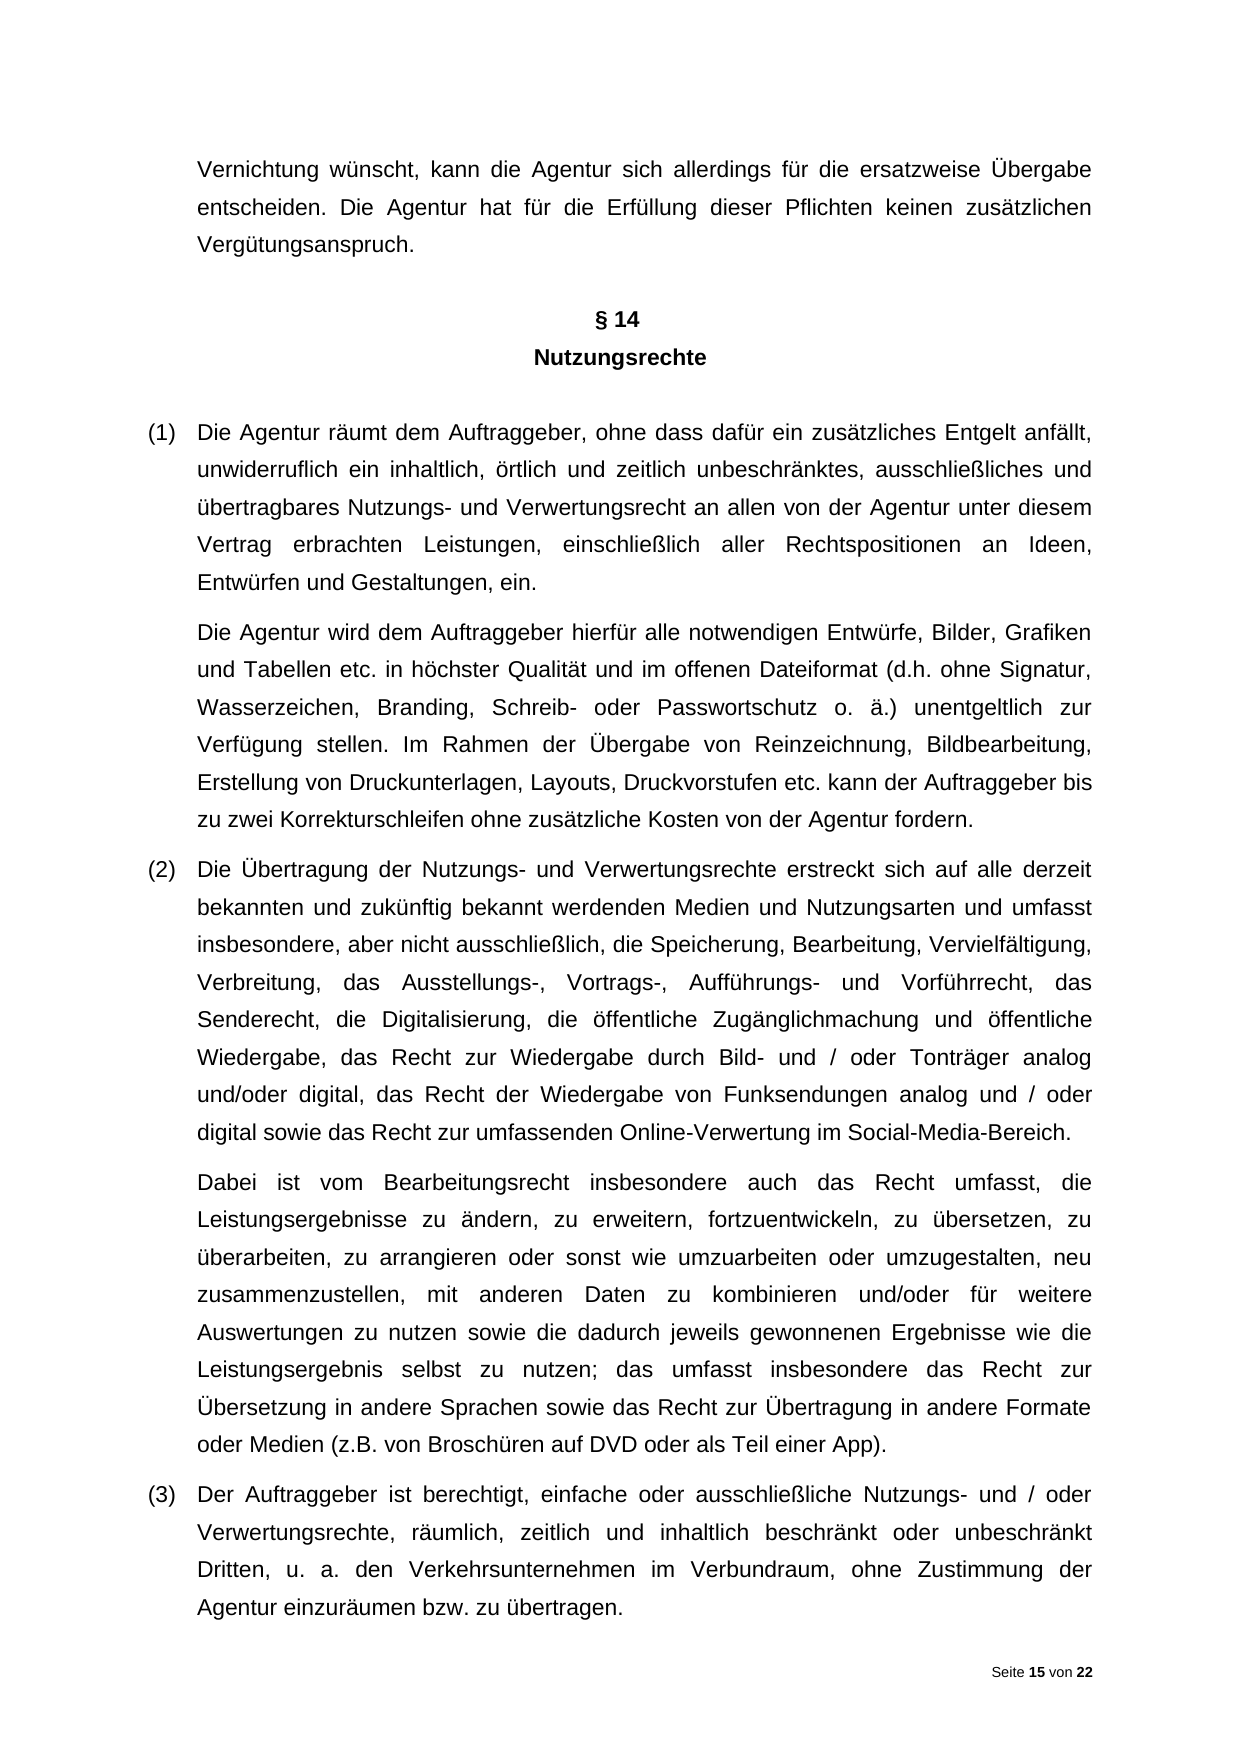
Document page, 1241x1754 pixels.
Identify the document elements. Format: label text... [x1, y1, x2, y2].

list Die Agentur räumt dem Auftraggeber, ohne dass dafür ein zusätzliches Entgelt anfällt, unwiderruflich ein inhaltlich, örtlich und zeitlich unbeschränktes, ausschließliches und übertragbares Nutzungs- und Verwertungsrecht an allen von der Agentur unter diesem Vertrag erbrachten Leistungen, einschließlich aller Rechtspositionen an Ideen, Entwürfen und Gestaltungen, ein. [148, 410, 1092, 598]
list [148, 148, 1092, 260]
subtitle § 14 Nutzungsrechte [148, 298, 1092, 373]
list Die Übertragung der Nutzungs- und Verwertungsrechte erstreckt sich auf alle derzeit bekannten und zukünftig bekannt werdenden Medien und Nutzungsarten und umfasst insbesondere, aber nicht ausschließlich, die Speicherung, Bearbeitung, Vervielfältigung, Verbreitung, das Ausstellungs-, Vortrags-, Aufführungs- und Vorführrecht, das Senderecht, die Digitalisierung, die öffentliche Zugänglichmachung und öffentliche Wiedergabe, das Recht zur Wiedergabe durch Bild- und / oder Tonträger analog und/oder digital, das Recht der Wiedergabe von Funksendungen analog und / oder digital sowie das Recht zur umfassenden Online-Verwertung im Social-Media-Bereich. [148, 848, 1092, 1148]
list Die Agentur wird dem Auftraggeber hierfür alle notwendigen Entwürfe, Bilder, Grafiken und Tabellen etc. in höchster Qualität und im offenen Dateiformat (d.h. ohne Signatur, Wasserzeichen, Branding, Schreib- oder Passwortschutz o. ä.) unentgeltlich zur Verfügung stellen. Im Rahmen der Übergabe von Reinzeichnung, Bildbearbeitung, Erstellung von Druckunterlagen, Layouts, Druckvorstufen etc. kann der Auftraggeber bis zu zwei Korrekturschleifen ohne zusätzliche Kosten von der Agentur fordern. [197, 610, 1092, 835]
list Der Auftraggeber ist berechtigt, einfache oder ausschließliche Nutzungs- und / oder Verwertungsrechte, räumlich, zeitlich und inhaltlich beschränkt oder unbeschränkt Dritten, u. a. den Verkehrsunternehmen im Verbundraum, ohne Zustimmung der Agentur einzuräumen bzw. zu übertragen. [148, 1473, 1092, 1623]
list Dabei ist vom Bearbeitungsrecht insbesondere auch das Recht umfasst, die Leistungsergebnisse zu ändern, zu erweitern, fortzuentwickeln, zu übersetzen, zu überarbeiten, zu arrangieren oder sonst wie umzuarbeiten oder umzugestalten, neu zusammenzustellen, mit anderen Daten zu kombinieren und/oder für weitere Auswertungen zu nutzen sowie die dadurch jeweils gewonnenen Ergebnisse wie die Leistungsergebnis selbst zu nutzen; das umfasst insbesondere das Recht zur Übersetzung in andere Sprachen sowie das Recht zur Übertragung in andere Formate oder Medien (z.B. von Broschüren auf DVD oder als Teil einer App). [197, 1160, 1092, 1460]
